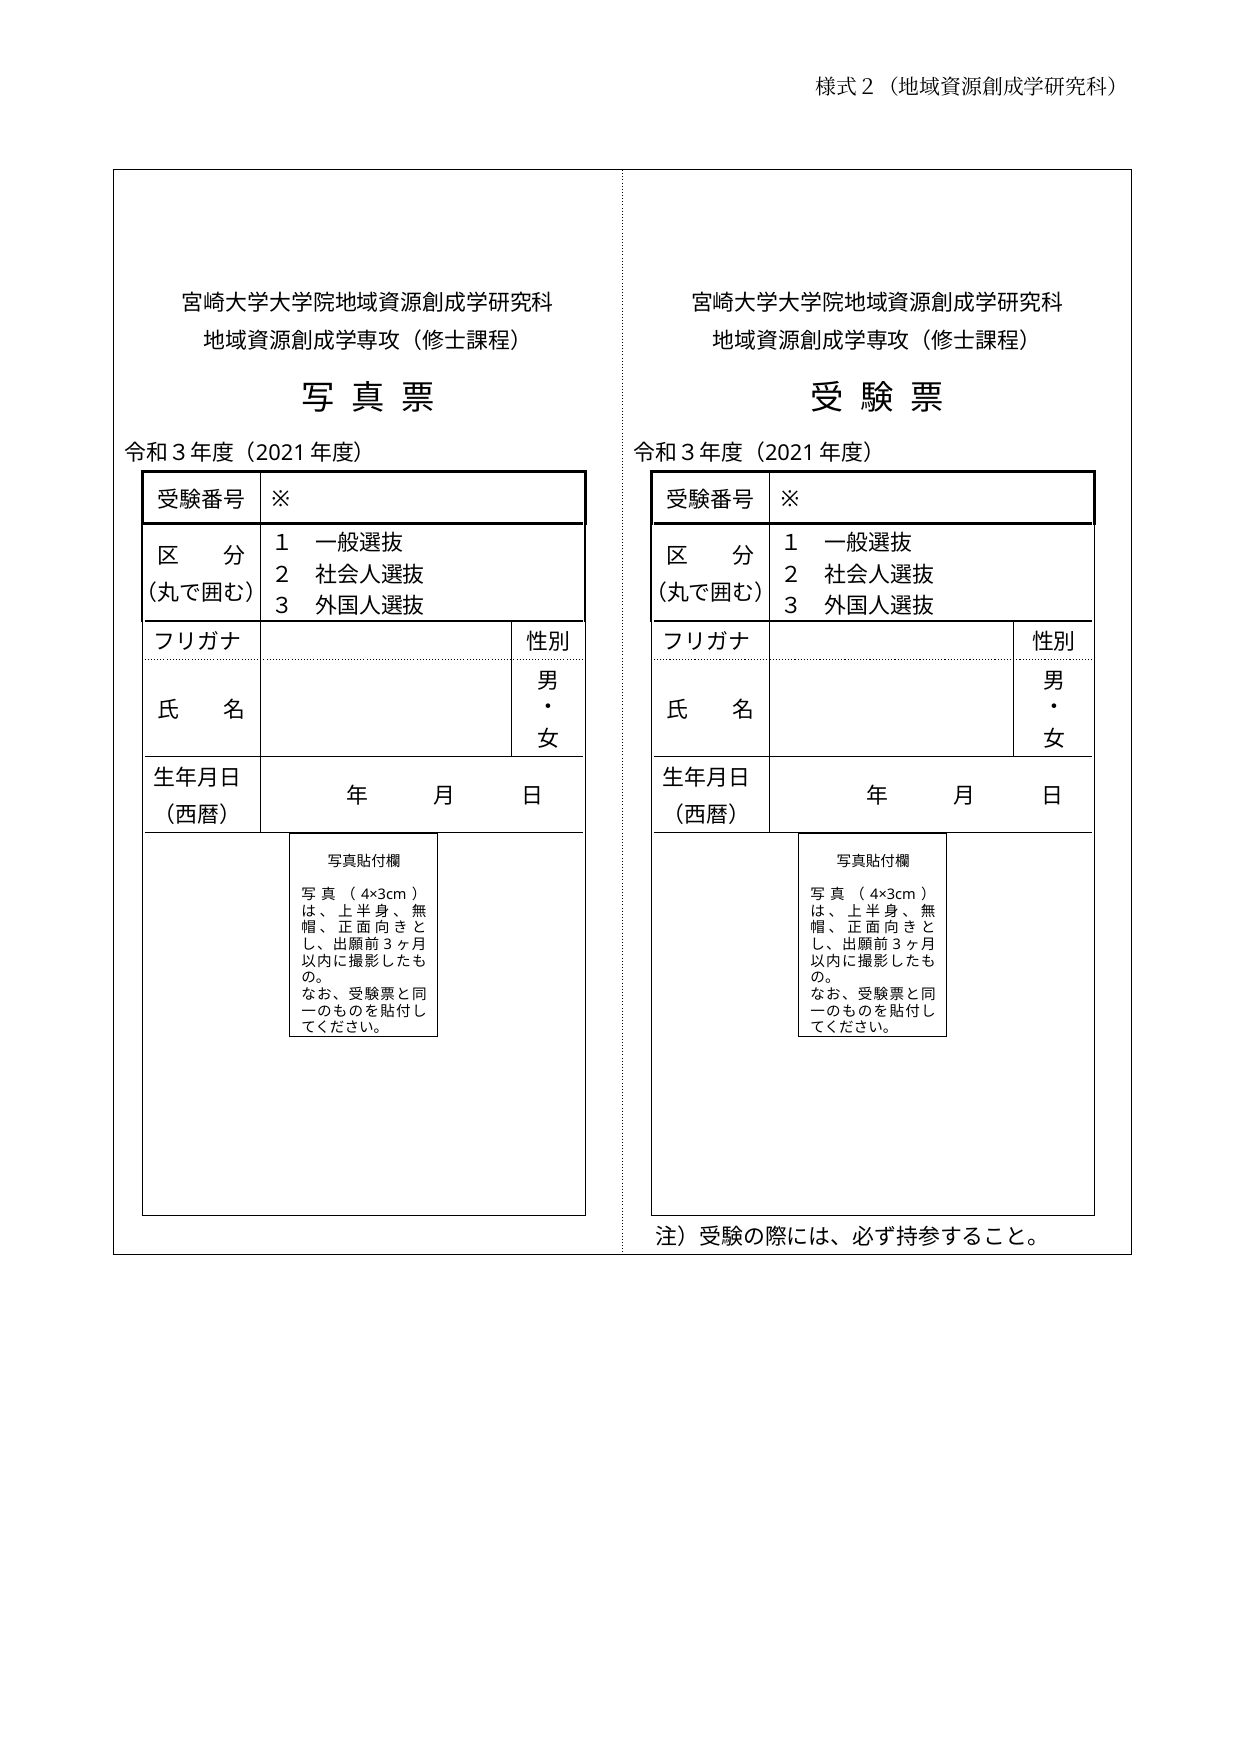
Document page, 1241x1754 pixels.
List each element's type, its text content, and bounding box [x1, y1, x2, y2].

table_header 宮崎大学大学院地域資源創成学研究科 地域資源創成学専攻（修士課程） 写真票 令和３年度（2021年度） [114, 170, 622, 1254]
table_header 宮崎大学大学院地域資源創成学研究科 地域資源創成学専攻（修士課程） 受験票 令和３年度（2021年度） 注）受験の際には、必ず持参すること。 [622, 170, 1131, 1254]
